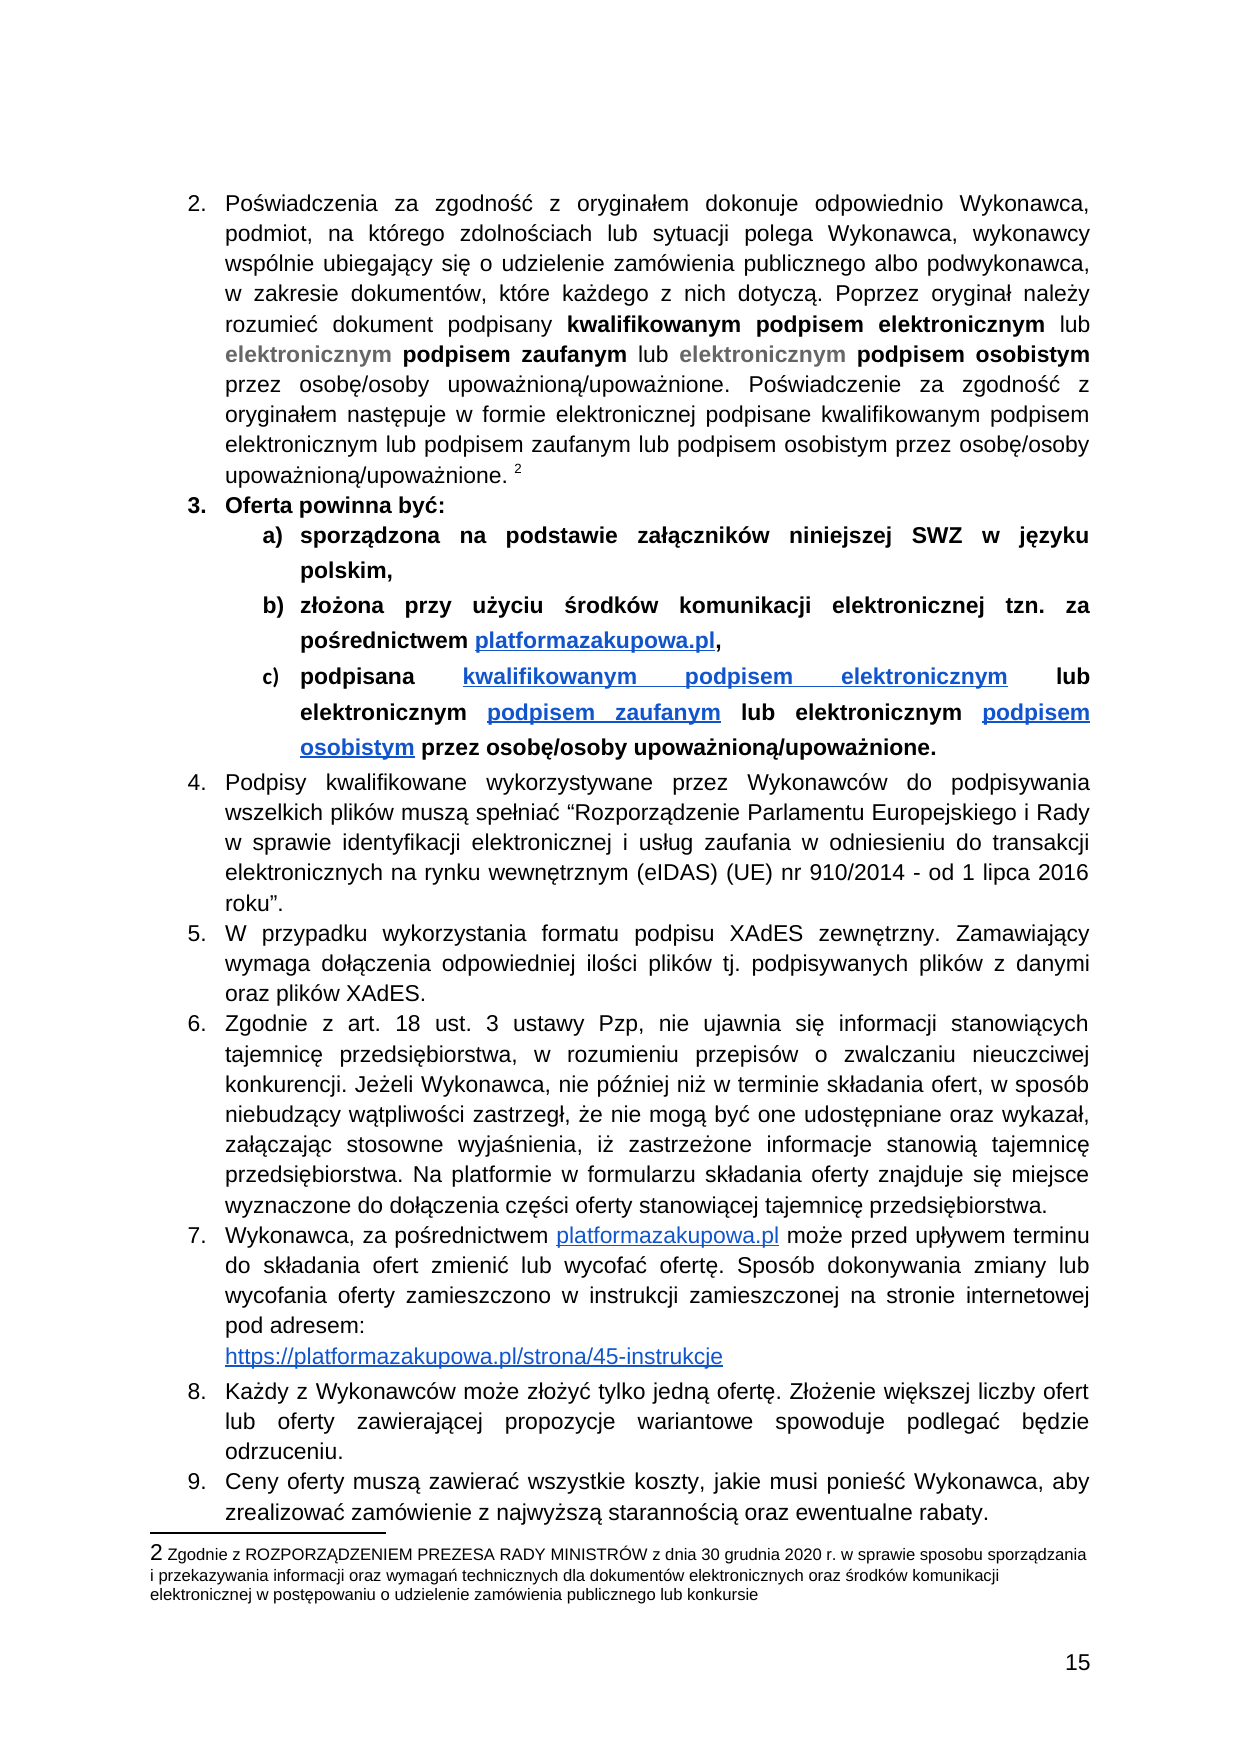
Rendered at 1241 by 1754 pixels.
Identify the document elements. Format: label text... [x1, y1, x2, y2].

list podpisana kwalifikowanym podpisem elektronicznym lub elektronicznym podpisem zaufanym lub elektronicznym podpisem osobistym przez osobę/osoby upoważnioną/upoważnione. [262, 662, 1090, 760]
list złożona przy użyciu środków komunikacji elektronicznej tzn. za pośrednictwem platformazakupowa.pl, [262, 592, 1090, 653]
list Zgodnie z art. 18 ust. 3 ustawy Pzp, nie ujawnia się informacji stanowiących tajemnicę przedsiębiorstwa, w rozumieniu przepisów o zwalczaniu nieuczciwej konkurencji. Jeżeli Wykonawca, nie później niż w terminie składania ofert, w sposób niebudzący wątpliwości zastrzegł, że nie mogą być one udostępniane oraz wykazał, załączając stosowne wyjaśnienia, iż zastrzeżone informacje stanowią tajemnicę przedsiębiorstwa. Na platformie w formularzu składania oferty znajduje się miejsce wyznaczone do dołączenia części oferty stanowiącej tajemnicę przedsiębiorstwa. [187, 1010, 1090, 1218]
list Podpisy kwalifikowane wykorzystywane przez Wykonawców do podpisywania wszelkich plików muszą spełniać “Rozporządzenie Parlamentu Europejskiego i Rady w sprawie identyfikacji elektronicznej i usług zaufania w odniesieniu do transakcji elektronicznych na rynku wewnętrznym (eIDAS) (UE) nr 910/2014 - od 1 lipca 2016 roku”. [187, 769, 1090, 916]
subtitle Poświadczenia za zgodność z oryginałem dokonuje odpowiednio Wykonawca, podmiot, na którego zdolnościach lub sytuacji polega Wykonawca, wykonawcy wspólnie ubiegający się o udzielenie zamówienia publicznego albo podwykonawca, w zakresie dokumentów, które każdego z nich dotyczą. Poprzez oryginał należy rozumieć dokument podpisany kwalifikowanym podpisem elektronicznym lub elektronicznym podpisem zaufanym lub elektronicznym podpisem osobistym przez osobę/osoby upoważnioną/upoważnione. Poświadczenie za zgodność z oryginałem następuje w formie elektronicznej podpisane kwalifikowanym podpisem elektronicznym lub podpisem zaufanym lub podpisem osobistym przez osobę/osoby upoważnioną/upoważnione. [187, 190, 1090, 488]
list Ceny oferty muszą zawierać wszystkie koszty, jakie musi ponieść Wykonawca, aby zrealizować zamówienie z najwyższą starannością oraz ewentualne rabaty. [187, 1468, 1090, 1525]
text https://platformazakupowa.pl/strona/45-instrukcje [225, 1343, 1090, 1369]
list Każdy z Wykonawców może złożyć tylko jedną ofertę. Złożenie większej liczby ofert lub oferty zawierającej propozycje wariantowe spowoduje podlegać będzie odrzuceniu. [187, 1378, 1090, 1464]
list W przypadku wykorzystania formatu podpisu XAdES zewnętrzny. Zamawiający wymaga dołączenia odpowiedniej ilości plików tj. podpisywanych plików z danymi oraz plików XAdES. [187, 920, 1090, 1006]
list sporządzona na podstawie załączników niniejszej SWZ w języku polskim, [262, 522, 1090, 583]
list Wykonawca, za pośrednictwem platformazakupowa.pl może przed upływem terminu do składania ofert zmienić lub wycofać ofertę. Sposób dokonywania zmiany lub wycofania oferty zamieszczono w instrukcji zamieszczonej na stronie internetowej pod adresem: [187, 1222, 1090, 1339]
list Oferta powinna być: [187, 492, 1090, 518]
